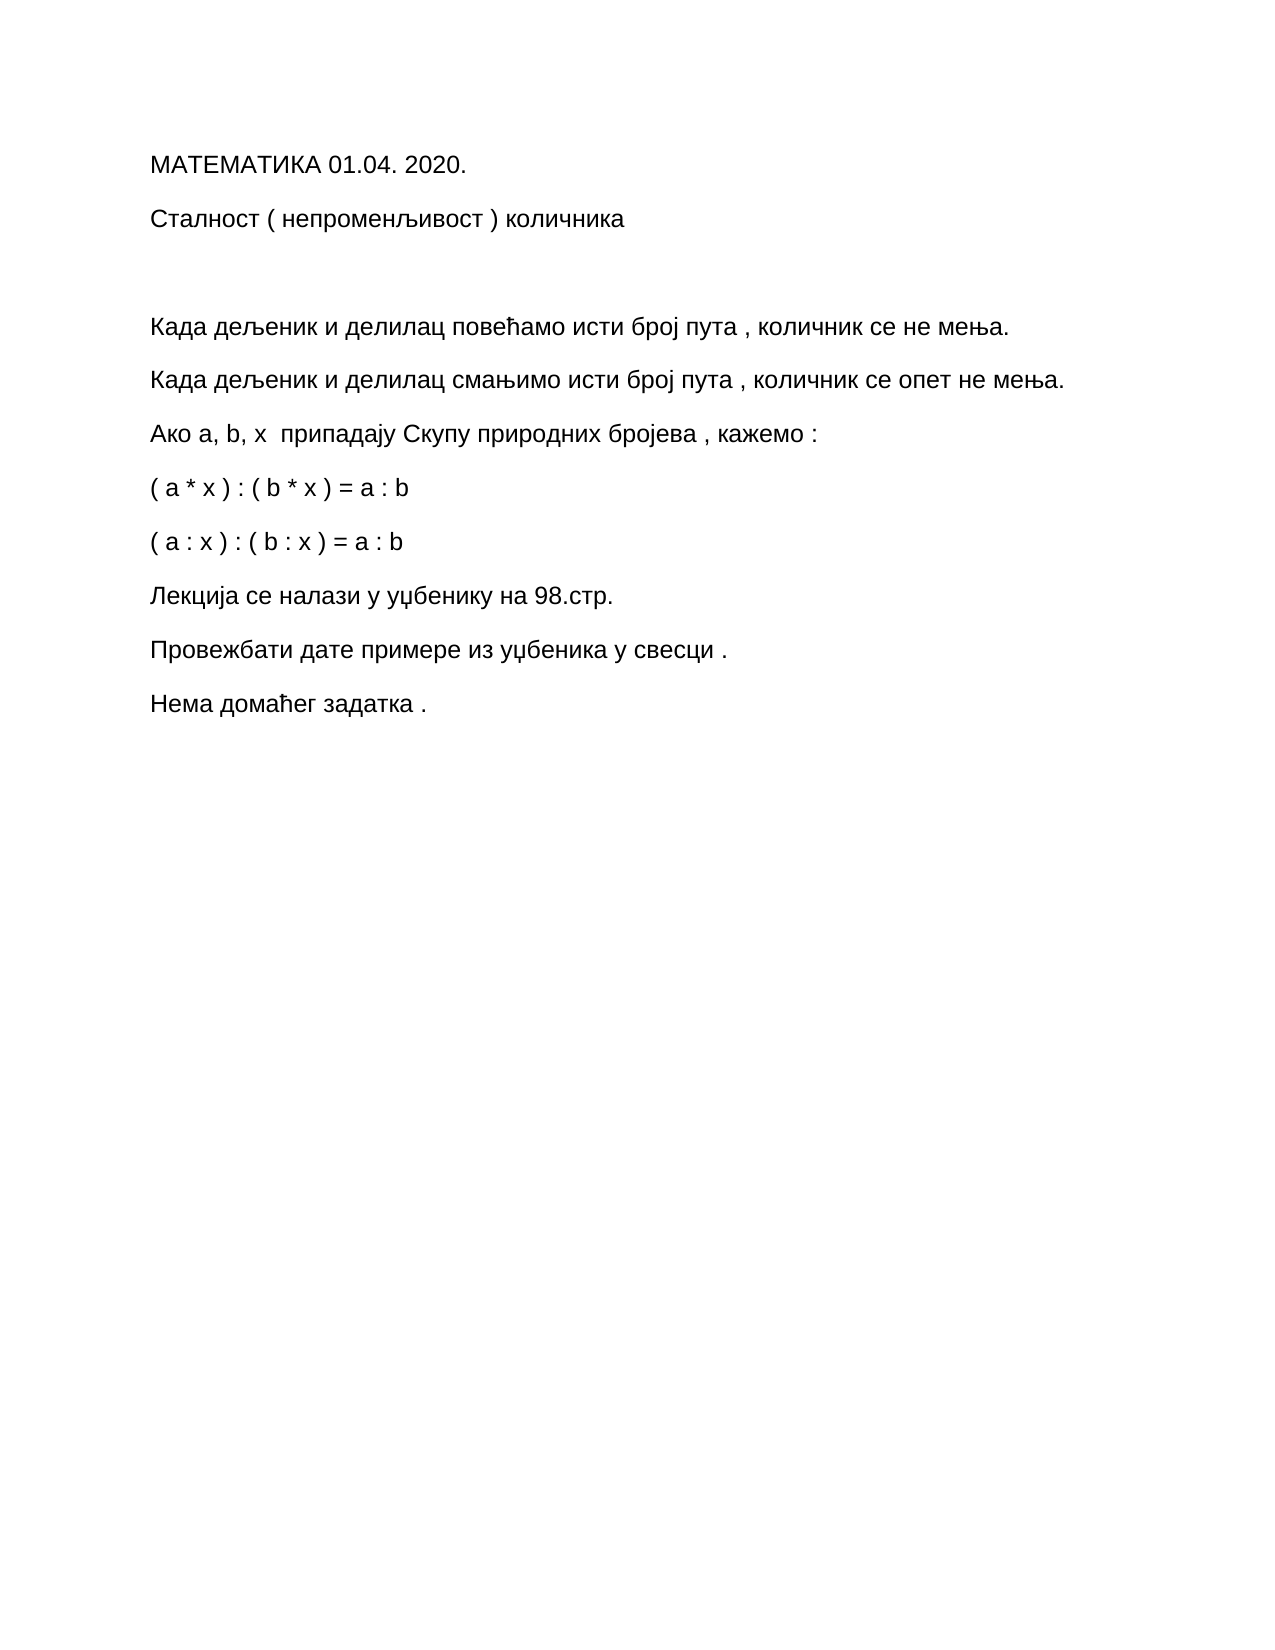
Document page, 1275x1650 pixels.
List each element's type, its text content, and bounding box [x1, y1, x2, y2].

text Када дељеник и делилац смањимо исти број пута , количник се опет не мења. [150, 365, 1125, 394]
text Aко а, b, x припадају Скупу природних бројева , кажемо : [150, 419, 1125, 448]
text Сталност ( непроменљивост ) количника [150, 204, 1125, 233]
text Када дељеник и делилац повећамо исти број пута , количник се не мења. [150, 312, 1125, 340]
text МАТЕМАТИКА 01.04. 2020. [150, 150, 1125, 179]
text Лекција се налази у уџбенику на 98.стр. [150, 581, 1125, 609]
text ( a : x ) : ( b : x ) = a : b [150, 527, 1125, 556]
text Провежбати дате примере из уџбеника у свесци . [150, 635, 1125, 663]
text Нема домаћег задатка . [150, 688, 1125, 717]
text ( a * x ) : ( b * x ) = a : b [150, 473, 1125, 502]
